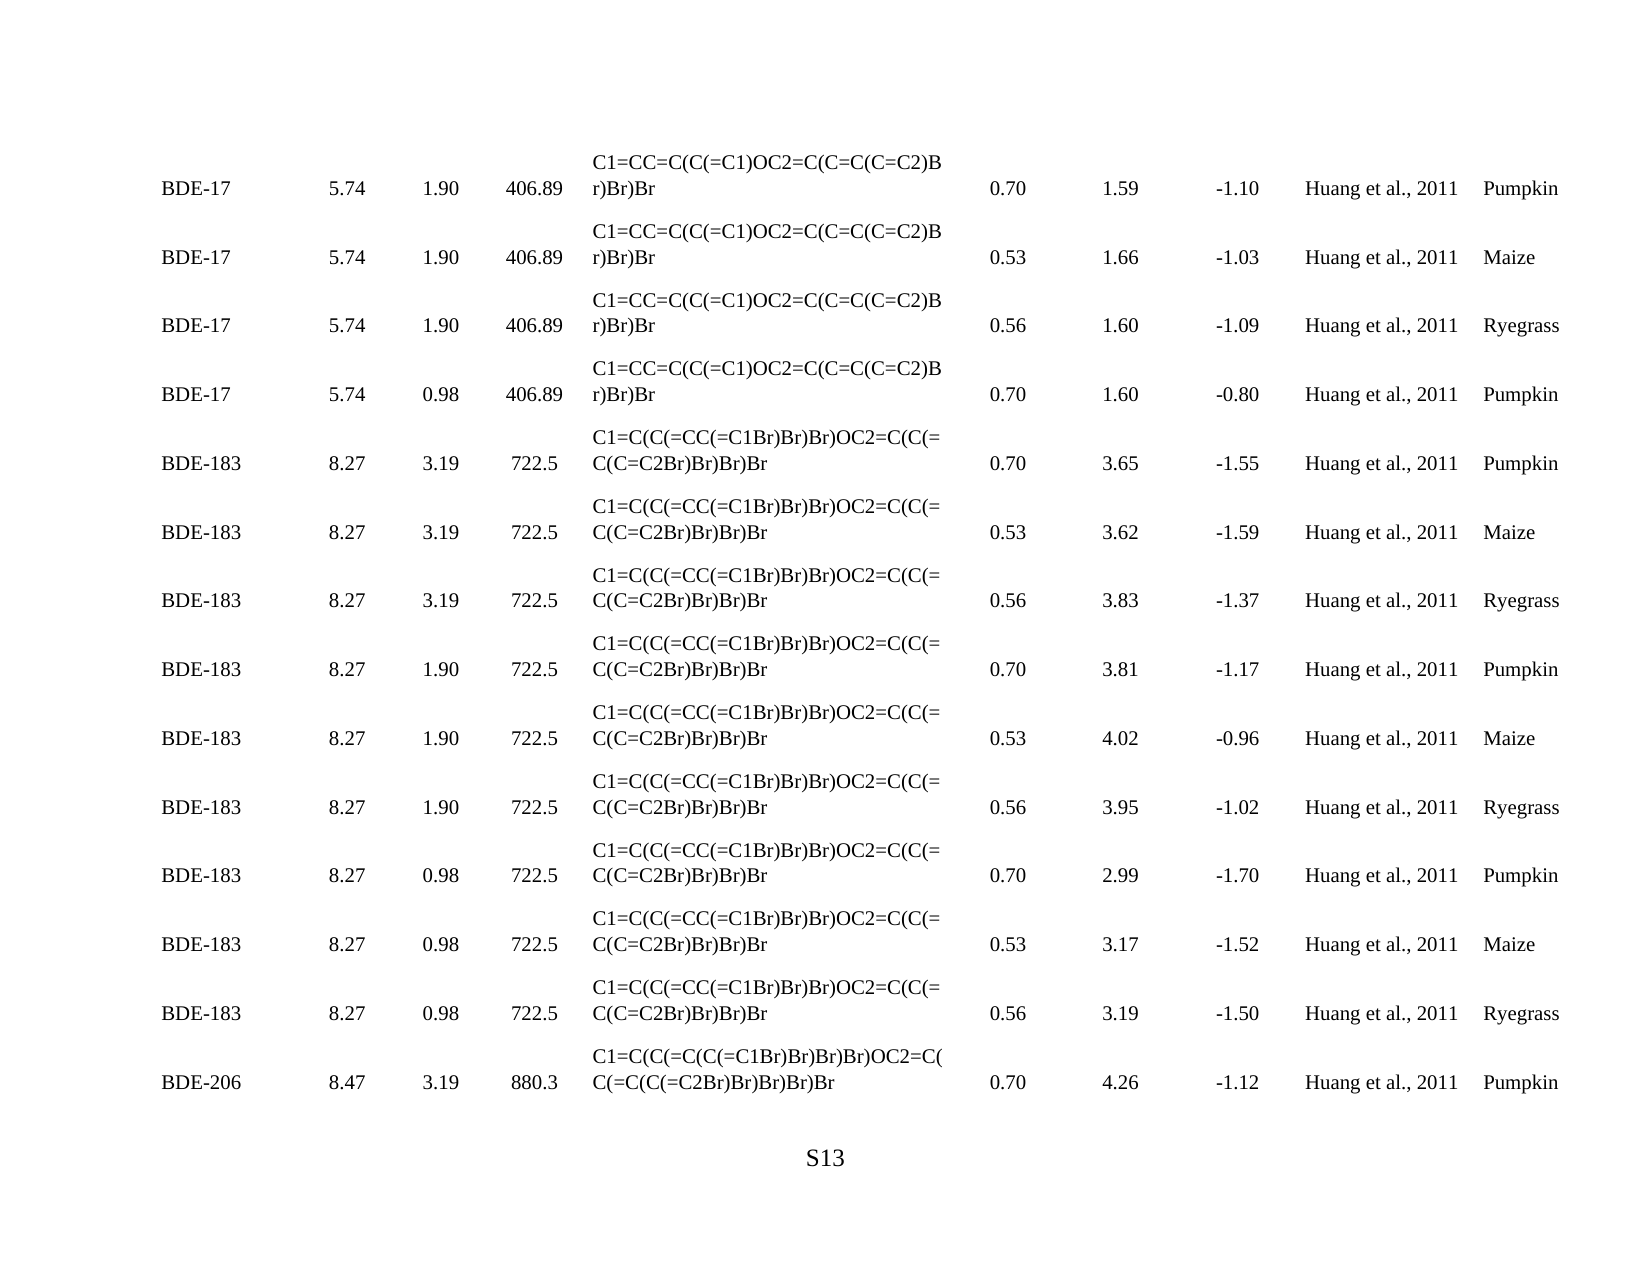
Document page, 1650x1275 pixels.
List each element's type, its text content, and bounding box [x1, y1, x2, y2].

table_cell Huang et al., 2011 [1294, 150, 1472, 219]
table_cell 0.70 [956, 838, 1059, 906]
table_cell 0.56 [956, 769, 1059, 837]
table_cell BDE-183 [150, 631, 300, 700]
table_cell BDE-183 [150, 425, 300, 494]
table_cell 722.5 [488, 906, 581, 975]
table_cell Huang et al., 2011 [1294, 700, 1472, 769]
table_cell 722.5 [488, 975, 581, 1044]
table_cell 8.27 [300, 631, 394, 700]
table_cell BDE-183 [150, 700, 300, 769]
table_cell BDE-17 [150, 356, 300, 425]
table_cell 722.5 [488, 563, 581, 631]
table_cell 0.56 [956, 563, 1059, 631]
table_cell Pumpkin [1472, 631, 1650, 700]
table_cell 5.74 [300, 219, 394, 287]
table_cell Huang et al., 2011 [1294, 356, 1472, 425]
table_cell Pumpkin [1472, 150, 1650, 219]
table_cell 1.90 [394, 700, 487, 769]
table_cell 0.56 [956, 975, 1059, 1044]
table_cell 1.60 [1059, 287, 1181, 356]
table_cell C1=C(C(=CC(=C1Br)Br)Br)OC2=C(C(=C(C=C2Br)Br)Br)Br [581, 975, 956, 1044]
table_cell 406.89 [488, 287, 581, 356]
table_cell C1=C(C(=CC(=C1Br)Br)Br)OC2=C(C(=C(C=C2Br)Br)Br)Br [581, 700, 956, 769]
table_cell C1=C(C(=CC(=C1Br)Br)Br)OC2=C(C(=C(C=C2Br)Br)Br)Br [581, 563, 956, 631]
table_cell 722.5 [488, 769, 581, 837]
table_cell 0.98 [394, 906, 487, 975]
table_cell 8.27 [300, 906, 394, 975]
table_cell 0.70 [956, 150, 1059, 219]
table_cell Pumpkin [1472, 1044, 1650, 1112]
table_cell 1.90 [394, 287, 487, 356]
table_cell 722.5 [488, 700, 581, 769]
table_cell -1.12 [1181, 1044, 1294, 1112]
table_cell 4.02 [1059, 700, 1181, 769]
table_cell 3.19 [394, 563, 487, 631]
table_cell 1.90 [394, 219, 487, 287]
table_cell Huang et al., 2011 [1294, 287, 1472, 356]
table_cell BDE-183 [150, 769, 300, 837]
table_cell 406.89 [488, 219, 581, 287]
table_cell 3.65 [1059, 425, 1181, 494]
table_cell -1.50 [1181, 975, 1294, 1044]
table_cell 4.26 [1059, 1044, 1181, 1112]
table_cell Pumpkin [1472, 838, 1650, 906]
table_cell -0.80 [1181, 356, 1294, 425]
table_cell -1.70 [1181, 838, 1294, 906]
table_cell Huang et al., 2011 [1294, 563, 1472, 631]
table_cell Maize [1472, 494, 1650, 562]
table_cell BDE-183 [150, 494, 300, 562]
table_cell 0.53 [956, 906, 1059, 975]
table_cell 722.5 [488, 631, 581, 700]
table_cell 3.17 [1059, 906, 1181, 975]
table_cell 406.89 [488, 356, 581, 425]
table_cell 3.19 [1059, 975, 1181, 1044]
table_cell Ryegrass [1472, 287, 1650, 356]
table_cell -0.96 [1181, 700, 1294, 769]
table_cell Huang et al., 2011 [1294, 975, 1472, 1044]
table_cell Maize [1472, 700, 1650, 769]
table_cell -1.52 [1181, 906, 1294, 975]
table_cell BDE-17 [150, 287, 300, 356]
table_cell 5.74 [300, 356, 394, 425]
table_cell 3.62 [1059, 494, 1181, 562]
table_cell BDE-206 [150, 1044, 300, 1112]
table_cell BDE-183 [150, 838, 300, 906]
table_cell 8.47 [300, 1044, 394, 1112]
table_cell C1=C(C(=CC(=C1Br)Br)Br)OC2=C(C(=C(C=C2Br)Br)Br)Br [581, 425, 956, 494]
table_cell 0.98 [394, 356, 487, 425]
table_cell Huang et al., 2011 [1294, 425, 1472, 494]
table_cell 8.27 [300, 425, 394, 494]
table_cell Pumpkin [1472, 356, 1650, 425]
table_cell BDE-17 [150, 150, 300, 219]
table_cell 1.59 [1059, 150, 1181, 219]
table_cell 2.99 [1059, 838, 1181, 906]
table_cell 0.70 [956, 1044, 1059, 1112]
table_cell 8.27 [300, 494, 394, 562]
table_cell 1.66 [1059, 219, 1181, 287]
table_cell Ryegrass [1472, 975, 1650, 1044]
table_cell 0.70 [956, 631, 1059, 700]
table_cell 722.5 [488, 838, 581, 906]
table_cell 8.27 [300, 838, 394, 906]
table_cell -1.09 [1181, 287, 1294, 356]
table_cell 722.5 [488, 425, 581, 494]
table_cell 8.27 [300, 975, 394, 1044]
table_cell 1.90 [394, 150, 487, 219]
table_cell C1=C(C(=CC(=C1Br)Br)Br)OC2=C(C(=C(C=C2Br)Br)Br)Br [581, 838, 956, 906]
table_cell 722.5 [488, 494, 581, 562]
table_cell 0.53 [956, 494, 1059, 562]
table_cell Huang et al., 2011 [1294, 838, 1472, 906]
table_cell 8.27 [300, 563, 394, 631]
table_cell -1.10 [1181, 150, 1294, 219]
table_cell 3.19 [394, 1044, 487, 1112]
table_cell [581, 150, 956, 219]
table_cell -1.02 [1181, 769, 1294, 837]
table_cell 406.89 [488, 150, 581, 219]
table_cell 0.56 [956, 287, 1059, 356]
table_cell Huang et al., 2011 [1294, 631, 1472, 700]
table_cell 0.98 [394, 975, 487, 1044]
table_cell 5.74 [300, 287, 394, 356]
table_cell 5.74 [300, 150, 394, 219]
table_cell 880.3 [488, 1044, 581, 1112]
table_cell 1.90 [394, 631, 487, 700]
table_cell C1=CC=C(C(=C1)OC2=C(C=C(C=C2)Br)Br)Br [581, 219, 956, 287]
table_cell Maize [1472, 219, 1650, 287]
table_cell Ryegrass [1472, 563, 1650, 631]
table_cell -1.03 [1181, 219, 1294, 287]
table_cell BDE-17 [150, 219, 300, 287]
table_cell C1=C(C(=CC(=C1Br)Br)Br)OC2=C(C(=C(C=C2Br)Br)Br)Br [581, 494, 956, 562]
table_cell Huang et al., 2011 [1294, 769, 1472, 837]
table_cell Maize [1472, 906, 1650, 975]
table_cell C1=CC=C(C(=C1)OC2=C(C=C(C=C2)Br)Br)Br [581, 287, 956, 356]
table_cell 0.70 [956, 425, 1059, 494]
table_cell C1=C(C(=CC(=C1Br)Br)Br)OC2=C(C(=C(C=C2Br)Br)Br)Br [581, 906, 956, 975]
table_cell BDE-183 [150, 906, 300, 975]
table_cell C1=CC=C(C(=C1)OC2=C(C=C(C=C2)Br)Br)Br [581, 356, 956, 425]
table_cell -1.55 [1181, 425, 1294, 494]
table_cell BDE-183 [150, 563, 300, 631]
table_cell Huang et al., 2011 [1294, 494, 1472, 562]
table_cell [581, 1044, 956, 1112]
table_cell 0.53 [956, 219, 1059, 287]
table_cell 3.83 [1059, 563, 1181, 631]
table_cell -1.37 [1181, 563, 1294, 631]
table_cell BDE-183 [150, 975, 300, 1044]
table_cell C1=C(C(=CC(=C1Br)Br)Br)OC2=C(C(=C(C=C2Br)Br)Br)Br [581, 631, 956, 700]
table_cell Ryegrass [1472, 769, 1650, 837]
table_cell 3.95 [1059, 769, 1181, 837]
table_cell 0.53 [956, 700, 1059, 769]
table_cell 3.19 [394, 494, 487, 562]
table_cell 1.60 [1059, 356, 1181, 425]
table_cell 1.90 [394, 769, 487, 837]
table_cell 0.70 [956, 356, 1059, 425]
table_cell C1=C(C(=CC(=C1Br)Br)Br)OC2=C(C(=C(C=C2Br)Br)Br)Br [581, 769, 956, 837]
table_cell 0.98 [394, 838, 487, 906]
table_cell -1.59 [1181, 494, 1294, 562]
table_cell Huang et al., 2011 [1294, 906, 1472, 975]
table_cell Huang et al., 2011 [1294, 219, 1472, 287]
table_cell 3.19 [394, 425, 487, 494]
table_cell -1.17 [1181, 631, 1294, 700]
table_cell 8.27 [300, 769, 394, 837]
table_cell Pumpkin [1472, 425, 1650, 494]
table_cell 3.81 [1059, 631, 1181, 700]
table_cell 8.27 [300, 700, 394, 769]
table_cell Huang et al., 2011 [1294, 1044, 1472, 1112]
